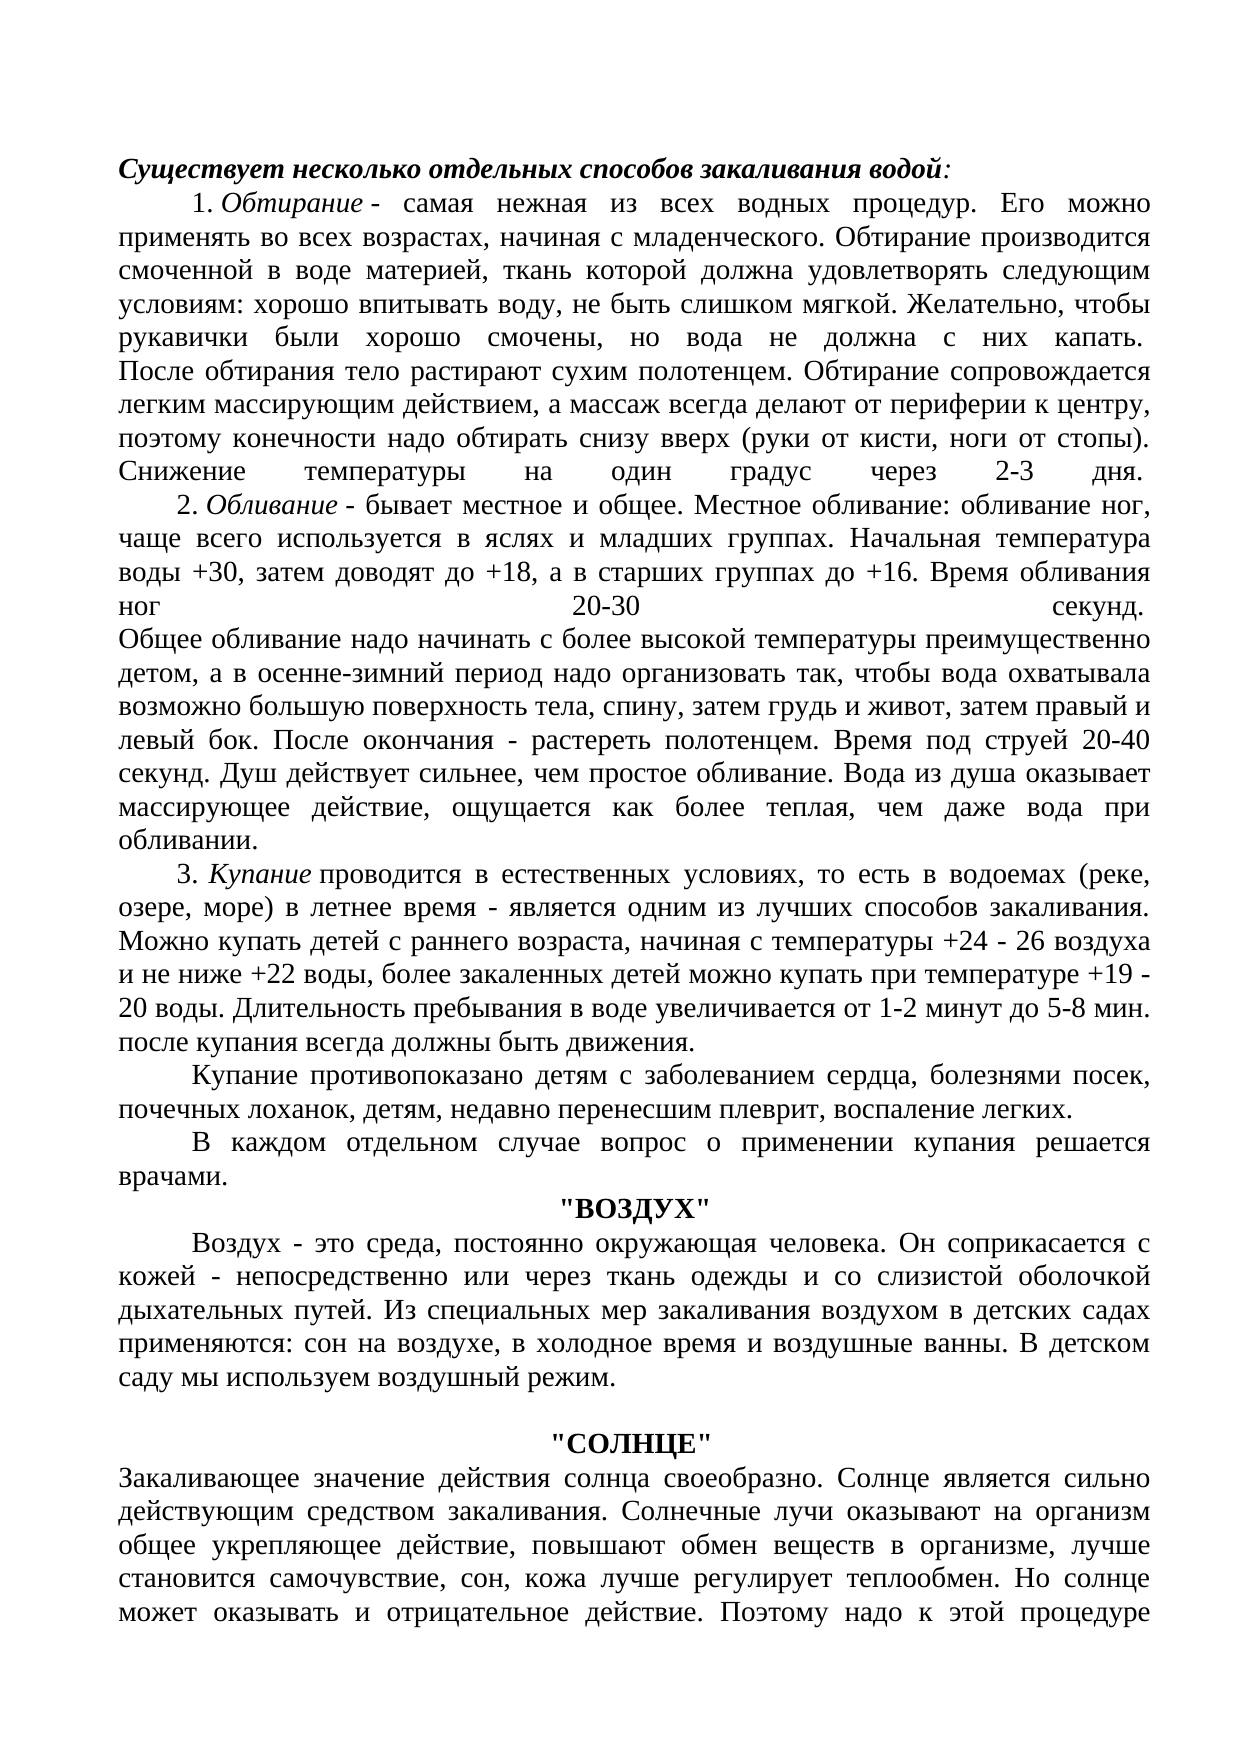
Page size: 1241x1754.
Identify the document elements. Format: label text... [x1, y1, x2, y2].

text 1. Обтирание - самая нежная из всех водных процедур. Его можно применять во всех возрастах, начиная с младенческого. Обтирание производится смоченной в воде материей, ткань которой должна удовлетворять следующим условиям: хорошо впитывать воду, не быть слишком мягкой. Желательно, чтобы рукавички были хорошо смочены, но вода не должна с них капать. После обтирания тело растирают сухим полотенцем. Обтирание сопровождается легким массирующим действием, а массаж всегда делают от периферии к центру, поэтому конечности надо обтирать снизу вверх (руки от кисти, ноги от стопы). Снижение температуры на один градус через 2-3 дня. 2. Обливание - бывает местное и общее. Местное обливание: обливание ног, чаще всего используется в яслях и младших группах. Начальная температура воды +30, затем доводят до +18, а в старших группах до +16. Время обливания ног 20-30 секунд. Общее обливание надо начинать с более высокой температуры преимущественно детом, а в осенне-зимний период надо организовать так, чтобы вода охватывала возможно большую поверхность тела, спину, затем грудь и живот, затем правый и левый бок. После окончания - растереть полотенцем. Время под струей 20-40 секунд. Душ действует сильнее, чем простое обливание. Вода из душа оказывает массирующее действие, ощущается как более теплая, чем даже вода при обливании. 3. Купание проводится в естественных условиях, то есть в водоемах (реке, озере, море) в летнее время - является одним из лучших способов закаливания. Можно купать детей с раннего возраста, начиная с температуры +24 - 26 воздуха и не ниже +22 воды, более закаленных детей можно купать при температуре +19 - 20 воды. Длительность пребывания в воде увеличивается от 1-2 минут до 5-8 мин. после купания всегда должны быть движения. [118, 185, 1152, 1057]
text Купание противопоказано детям с заболеванием сердца, болезнями посек, почечных лоханок, детям, недавно перенесшим плеврит, воспаление легких. [118, 1057, 1152, 1124]
text "СОЛНЦЕ" [118, 1393, 1152, 1460]
text "ВОЗДУХ" [118, 1191, 1152, 1225]
text Воздух - это среда, постоянно окружающая человека. Он соприкасается с кожей - непосредственно или через ткань одежды и со слизистой оболочкой дыхательных путей. Из специальных мер закаливания воздухом в детских садах применяются: сон на воздухе, в холодное время и воздушные ванны. В детском саду мы используем воздушный режим. [118, 1225, 1152, 1393]
text Существует несколько отдельных способов закаливания водой: [118, 118, 1152, 185]
text В каждом отдельном случае вопрос о применении купания решается врачами. [118, 1124, 1152, 1191]
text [118, 1460, 1152, 1627]
